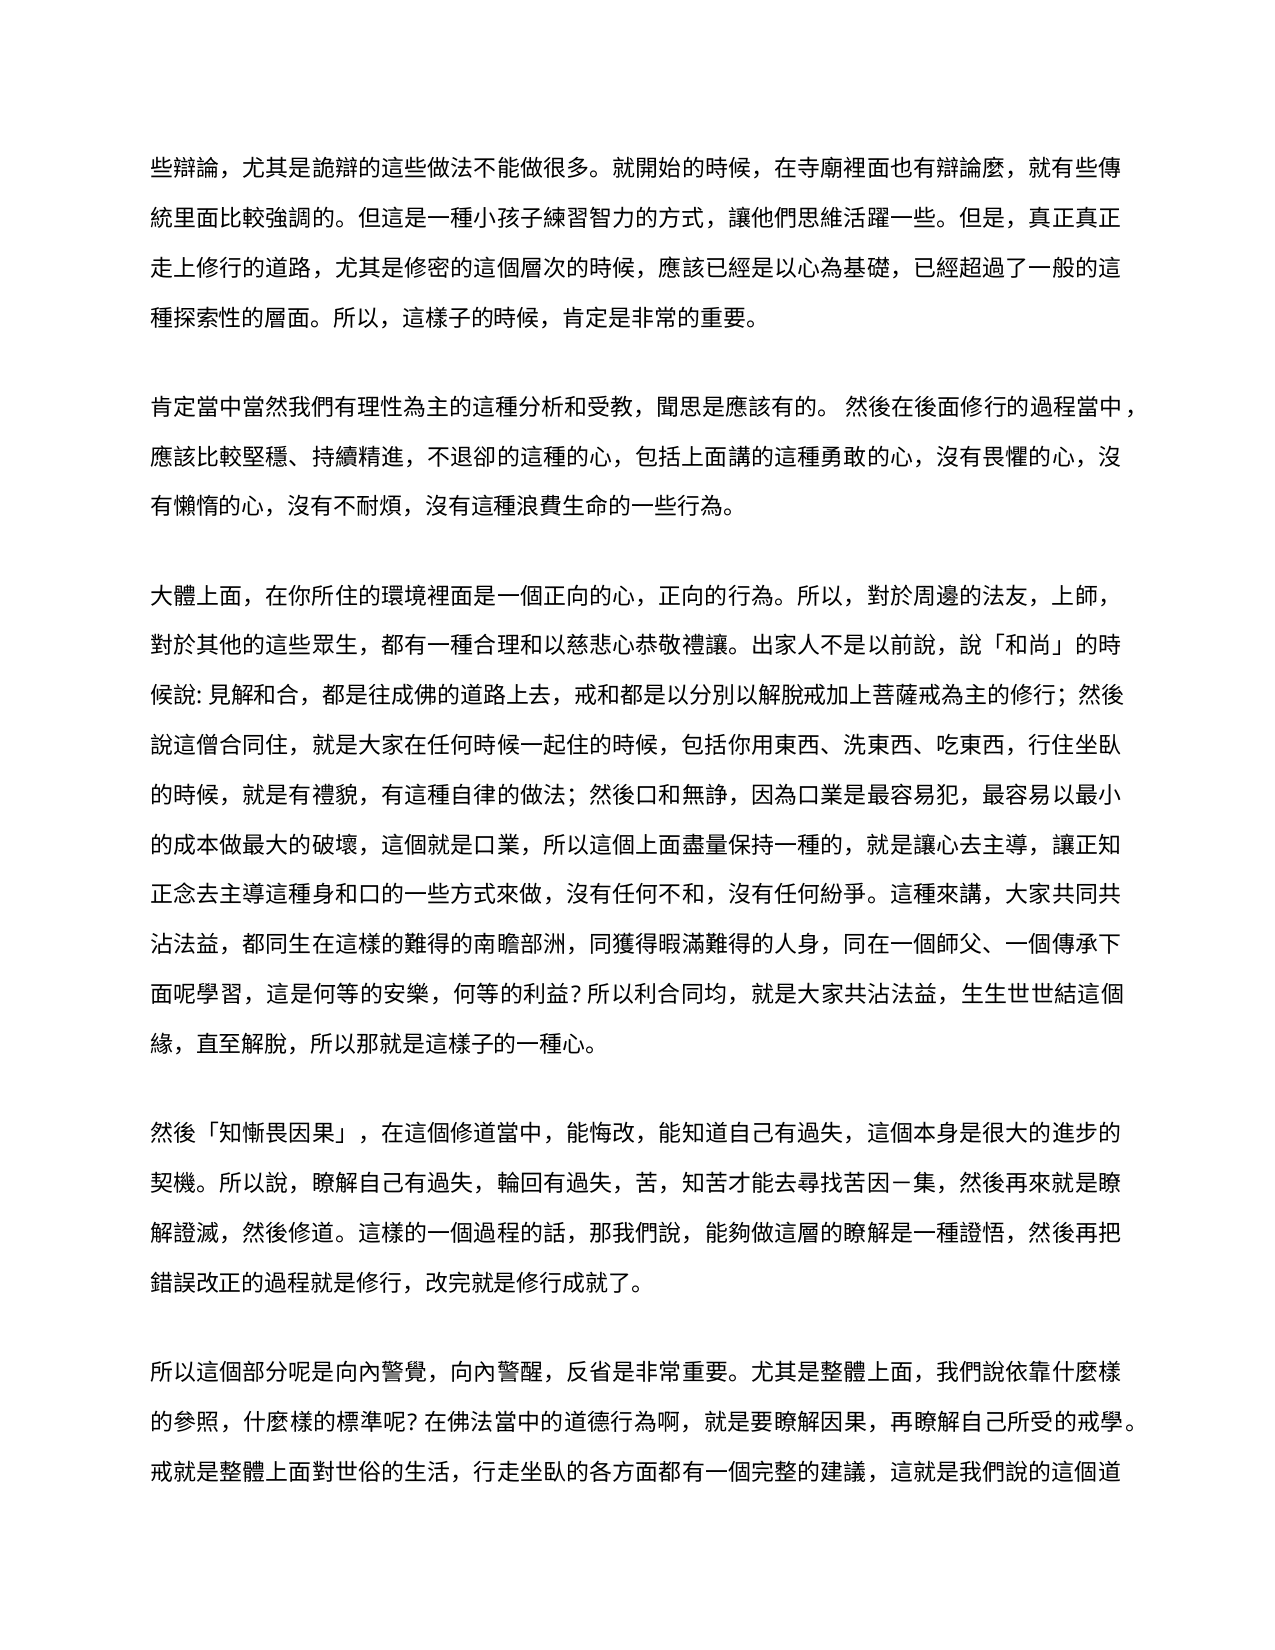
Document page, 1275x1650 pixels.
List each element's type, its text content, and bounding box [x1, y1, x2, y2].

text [150, 1354, 1125, 1487]
text 肯定當中當然我們有理性為主的這種分析和受教，聞思是應該有的。 然後在後面修行的過程當中，應該比較堅穩、持續精進，不退卻的這種的心，包括上面講的這種勇敢的心，沒有畏懼的心，沒有懶惰的心，沒有不耐煩，沒有這種浪費生命的一些行為。 [150, 389, 1125, 521]
text 大體上面，在你所住的環境裡面是一個正向的心，正向的行為。所以，對於周邊的法友，上師，對於其他的這些眾生，都有一種合理和以慈悲心恭敬禮讓。出家人不是以前說，說「和尚」的時候說: 見解和合，都是往成佛的道路上去，戒和都是以分別以解脫戒加上菩薩戒為主的修行；然後說這僧合同住，就是大家在任何時候一起住的時候，包括你用東西、洗東西、吃東西，行住坐臥的時候，就是有禮貌，有這種自律的做法；然後口和無諍，因為口業是最容易犯，最容易以最小的成本做最大的破壞，這個就是口業，所以這個上面盡量保持一種的，就是讓心去主導，讓正知正念去主導這種身和口的一些方式來做，沒有任何不和，沒有任何紛爭。這種來講，大家共同共沾法益，都同生在這樣的難得的南瞻部洲，同獲得暇滿難得的人身，同在一個師父、一個傳承下面呢學習，這是何等的安樂，何等的利益? 所以利合同均，就是大家共沾法益，生生世世結這個緣，直至解脫，所以那就是這樣子的一種心。 [150, 577, 1125, 1059]
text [150, 150, 1125, 333]
text 然後「知慚畏因果」，在這個修道當中，能悔改，能知道自己有過失，這個本身是很大的進步的契機。所以說，瞭解自己有過失，輪回有過失，苦，知苦才能去尋找苦因－集，然後再來就是瞭解證滅，然後修道。這樣的一個過程的話，那我們說，能夠做這層的瞭解是一種證悟，然後再把錯誤改正的過程就是修行，改完就是修行成就了。 [150, 1115, 1125, 1298]
